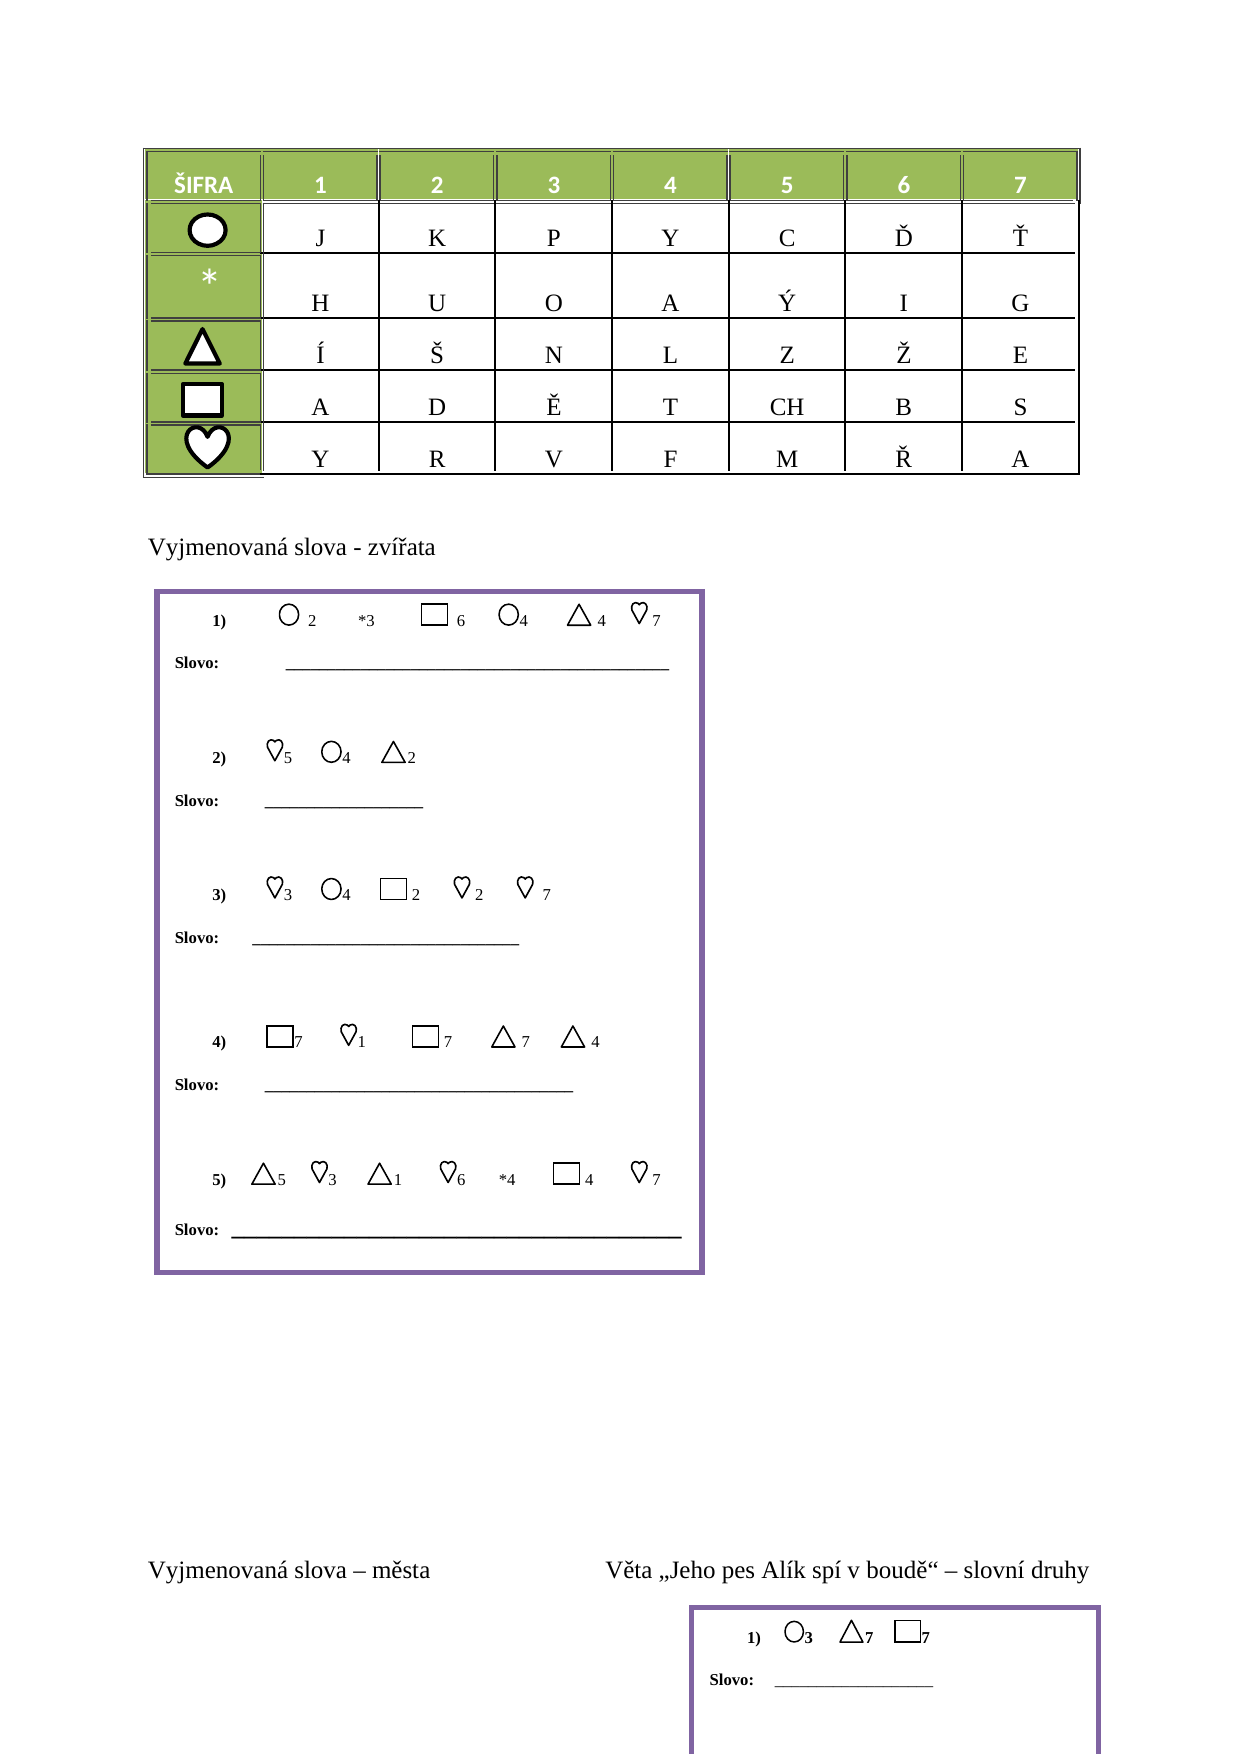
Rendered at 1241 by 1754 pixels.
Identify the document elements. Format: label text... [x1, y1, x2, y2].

table_cell [145, 317, 262, 369]
table_cell [145, 369, 262, 421]
table_header 5 [729, 149, 845, 199]
table_header 4 [612, 152, 728, 199]
table_cell B [846, 371, 961, 421]
table_cell E [963, 317, 1078, 369]
table_cell Ě [496, 371, 611, 421]
table_cell A [962, 421, 1078, 473]
table_cell R [379, 423, 495, 473]
table_cell J [264, 204, 378, 252]
table_cell K [380, 204, 494, 252]
table_cell A [613, 254, 728, 317]
table_cell U [380, 254, 494, 317]
table_cell CH [730, 371, 844, 421]
table_cell P [496, 204, 611, 252]
table_cell L [613, 319, 728, 369]
table_cell N [496, 319, 611, 369]
table_cell D [380, 371, 494, 421]
table_cell Ý [730, 254, 844, 317]
table_cell M [729, 423, 845, 473]
table_cell Ř [845, 423, 962, 473]
table_header 3 [495, 149, 612, 199]
table_cell S [963, 369, 1078, 421]
table_header 7 [962, 152, 1076, 199]
table_cell Ď [846, 204, 961, 252]
table_cell Y [613, 204, 728, 252]
table_cell V [495, 423, 612, 473]
table_cell I [846, 254, 961, 317]
table_cell Y [262, 423, 378, 473]
table_cell Í [264, 319, 378, 369]
table_header 1 [262, 152, 378, 199]
table_cell F [612, 423, 728, 473]
table_cell H [264, 254, 378, 317]
table_cell Z [730, 319, 844, 369]
table_cell T [613, 371, 728, 421]
table_cell G [963, 252, 1078, 317]
table_header 2 [379, 149, 495, 199]
table_cell O [496, 254, 611, 317]
table_header 6 [845, 149, 962, 199]
text Vyjmenovaná slova - zvířata [148, 532, 1093, 561]
table_header ŠIFRA [145, 149, 262, 199]
table_cell C [730, 204, 844, 252]
table_cell [145, 200, 262, 252]
table_cell Ž [846, 319, 961, 369]
table_cell A [264, 371, 378, 421]
table_cell Ť [963, 200, 1078, 252]
table_cell Š [380, 319, 494, 369]
table_cell [145, 421, 262, 473]
table_cell * [145, 252, 260, 317]
list Vyjmenovaná slova – města Věta „Jeho pes Alík spí v boudě“ – slovní druhy [148, 1555, 1093, 1584]
